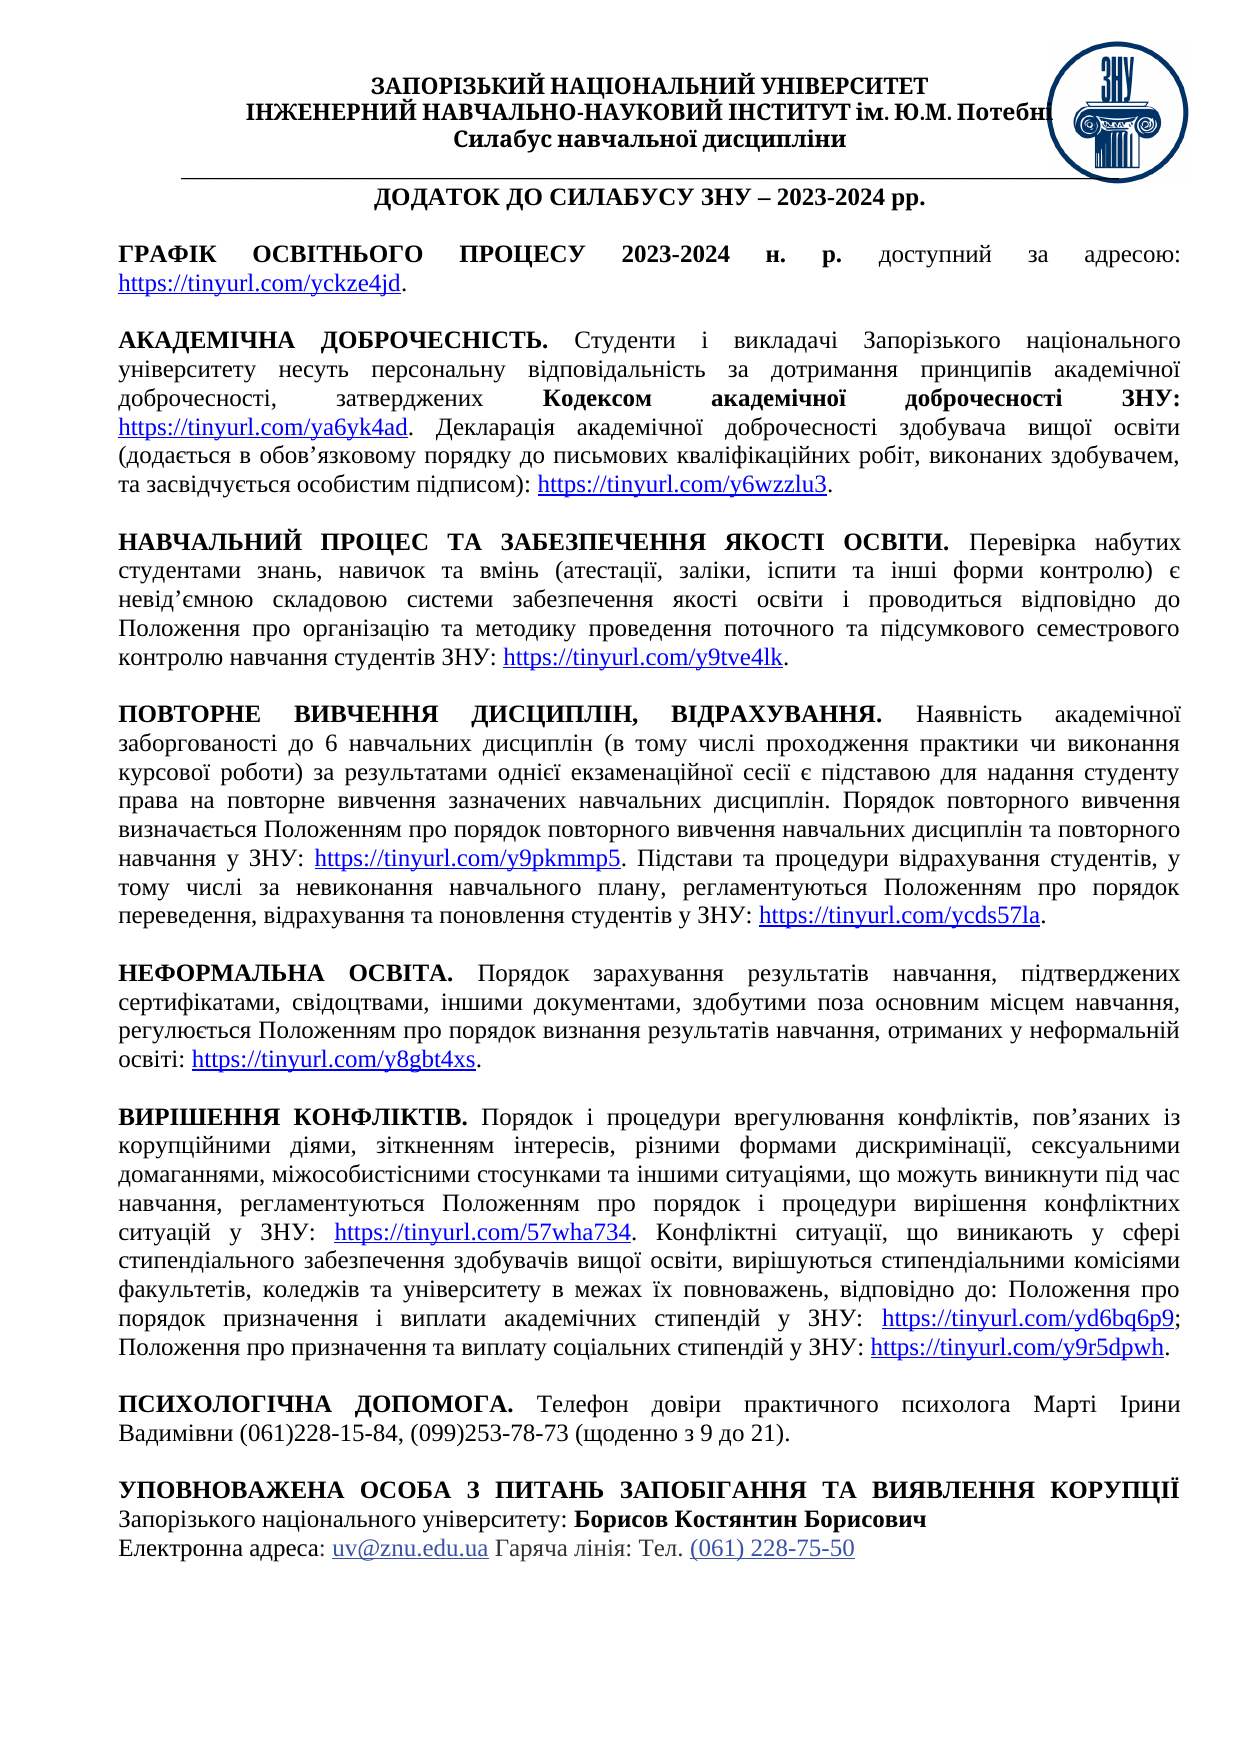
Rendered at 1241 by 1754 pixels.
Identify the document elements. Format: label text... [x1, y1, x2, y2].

text ВИРІШЕННЯ КОНФЛІКТІВ. Порядок і процедури врегулювання конфліктів, пов’язаних із корупційними діями, зіткненням інтересів, різними формами дискримінації, сексуальними домаганнями, міжособистісними стосунками та іншими ситуаціями, що можуть виникнути під час навчання, регламентуються Положенням про порядок і процедури вирішення конфліктних ситуацій у ЗНУ: https://tinyurl.com/57wha734. Конфліктні ситуації, що виникають у сфері стипендіального забезпечення здобувачів вищої освіти, вирішуються стипендіальними комісіями факультетів, коледжів та університету в межах їх повноважень, відповідно до: Положення про порядок призначення і виплати академічних стипендій у ЗНУ: https://tinyurl.com/yd6bq6p9; Положення про призначення та виплату соціальних стипендій у ЗНУ: https://tinyurl.com/y9r5dpwh. [118, 1102, 1181, 1360]
text ПСИХОЛОГІЧНА ДОПОМОГА. Телефон довіри практичного психолога Марті Ірини Вадимівни (061)228-15-84, (099)253-78-73 (щоденно з 9 до 21). [118, 1389, 1181, 1447]
text ПОВТОРНЕ ВИВЧЕННЯ ДИСЦИПЛІН, ВІДРАХУВАННЯ. Наявність академічної заборгованості до 6 навчальних дисциплін (в тому числі проходження практики чи виконання курсової роботи) за результатами однієї екзаменаційної сесії є підставою для надання студенту права на повторне вивчення зазначених навчальних дисциплін. Порядок повторного вивчення визначається Положенням про порядок повторного вивчення навчальних дисциплін та повторного навчання у ЗНУ: https://tinyurl.com/y9pkmmp5. Підстави та процедури відрахування студентів, у тому числі за невиконання навчального плану, регламентуються Положенням про порядок переведення, відрахування та поновлення студентів у ЗНУ: https://tinyurl.com/ycds57la. [118, 699, 1181, 929]
text НЕФОРМАЛЬНА ОСВІТА. Порядок зарахування результатів навчання, підтверджених сертифікатами, свідоцтвами, іншими документами, здобутими поза основним місцем навчання, регулюється Положенням про порядок визнання результатів навчання, отриманих у неформальній освіті: https://tinyurl.com/y8gbt4xs. [118, 958, 1181, 1073]
text ДОДАТОК ДО СИЛАБУСУ ЗНУ – 2023-2024 рр. [118, 182, 1181, 210]
text УПОВНОВАЖЕНА ОСОБА З ПИТАНЬ ЗАПОБІГАННЯ ТА ВИЯВЛЕННЯ КОРУПЦІЇ Запорізького національного університету: Борисов Костянтин Борисович [118, 1475, 1181, 1533]
text АКАДЕМІЧНА ДОБРОЧЕСНІСТЬ. Студенти і викладачі Запорізького національного університету несуть персональну відповідальність за дотримання принципів академічної доброчесності, затверджених Кодексом академічної доброчесності ЗНУ: https://tinyurl.com/ya6yk4ad. Декларація академічної доброчесності здобувача вищої освіти (додається в обов’язковому порядку до письмових кваліфікаційних робіт, виконаних здобувачем, та засвідчується особистим підписом): https://tinyurl.com/y6wzzlu3. [118, 325, 1181, 498]
text Електронна адреса: uv@znu.edu.ua Гаряча лінія: Тел. (061) 228-75-50 [118, 1533, 1181, 1562]
text ГРАФІК ОСВІТНЬОГО ПРОЦЕСУ 2023-2024 н. р. доступний за адресою: https://tinyurl.com/yckze4jd. [118, 239, 1181, 297]
text НАВЧАЛЬНИЙ ПРОЦЕС ТА ЗАБЕЗПЕЧЕННЯ ЯКОСТІ ОСВІТИ. Перевірка набутих студентами знань, навичок та вмінь (атестації, заліки, іспити та інші форми контролю) є невід’ємною складовою системи забезпечення якості освіти і проводиться відповідно до Положення про організацію та методику проведення поточного та підсумкового семестрового контролю навчання студентів ЗНУ: https://tinyurl.com/y9tve4lk. [118, 527, 1181, 670]
picture [1044, 39, 1190, 185]
